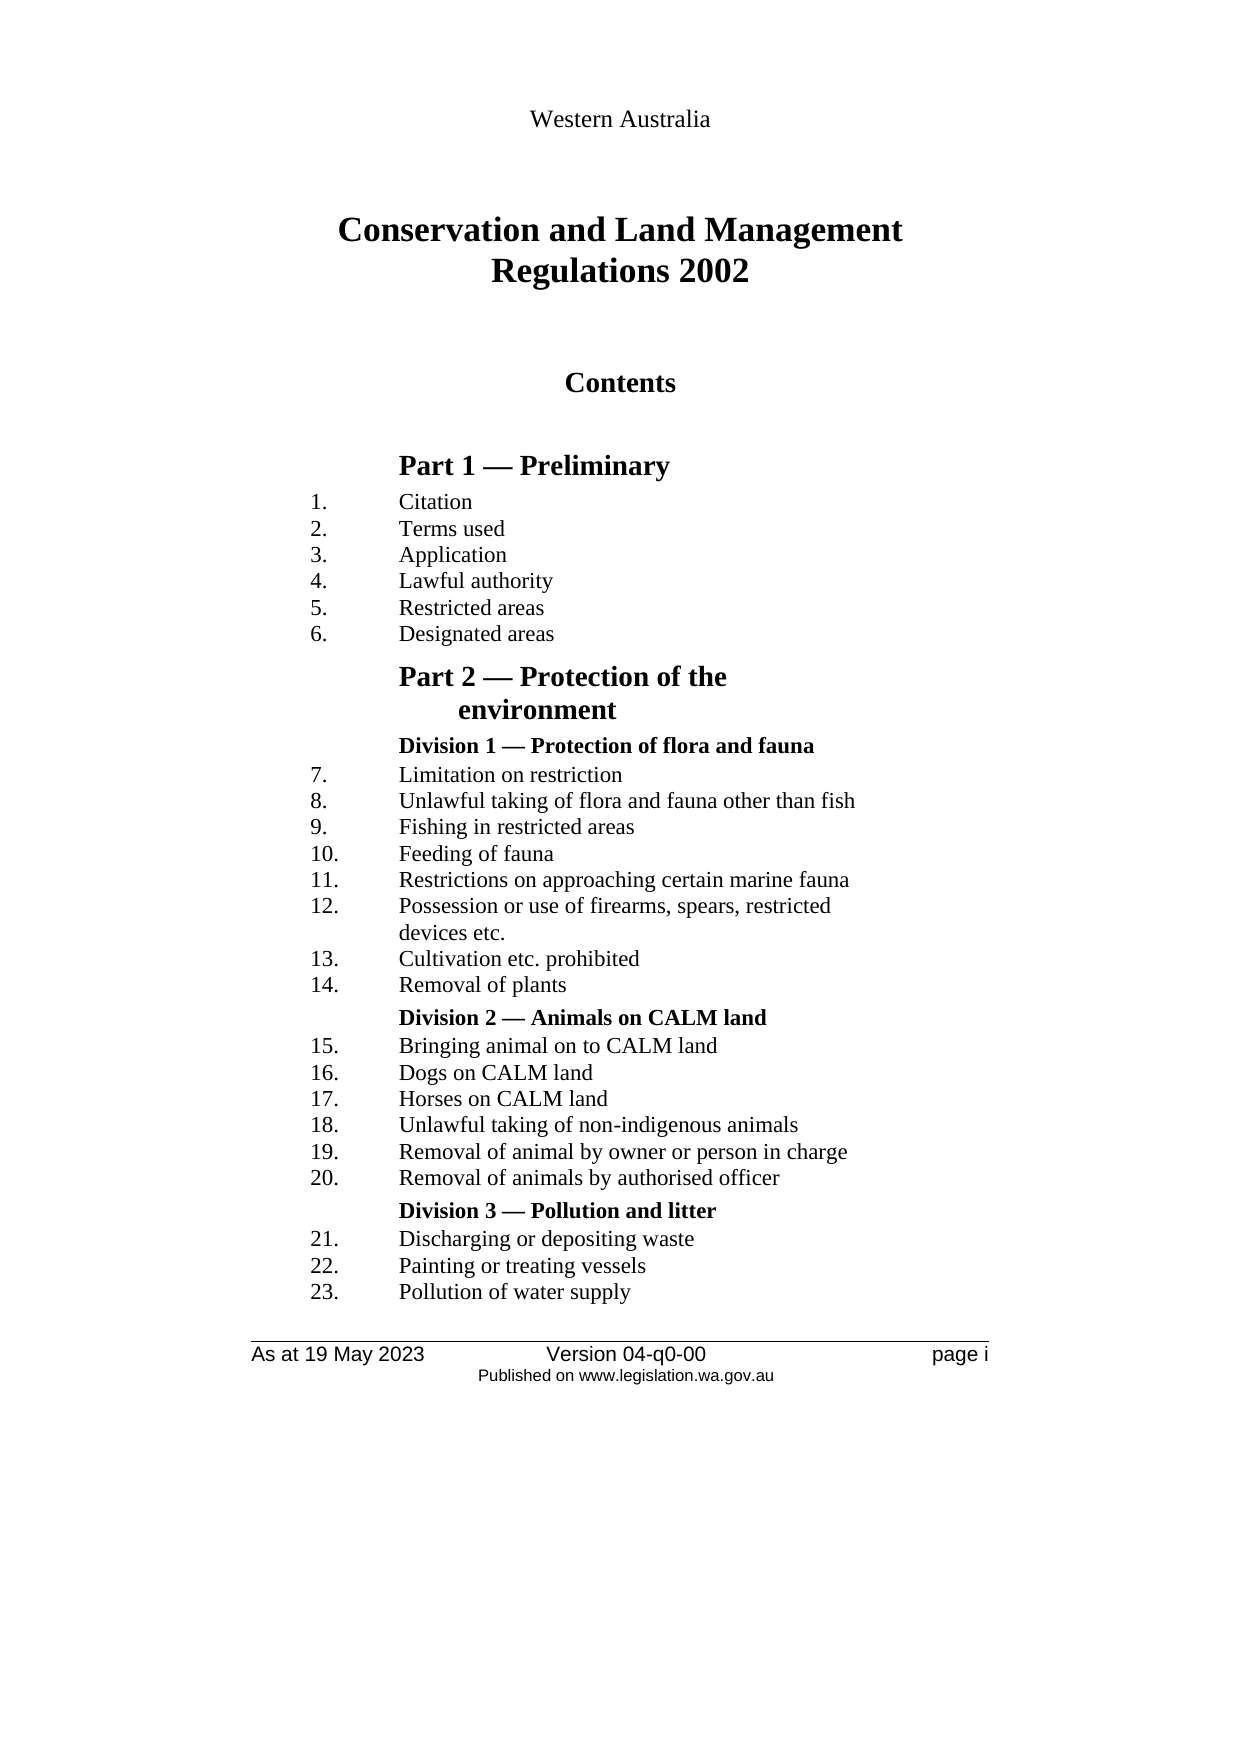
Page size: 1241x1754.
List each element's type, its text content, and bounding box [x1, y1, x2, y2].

text 17. Horses on CALM land 15 [310, 1085, 871, 1112]
text 20. Removal of animals by authorised officer 16 [310, 1164, 871, 1191]
text 23. Pollution of water supply 17 [310, 1278, 871, 1304]
text Conservation and Land Management Regulations 2002 [251, 208, 989, 290]
text 12. Possession or use of firearms, spears, restricted devices etc. 12 [310, 892, 871, 945]
text 6. Designated areas 8 [310, 620, 871, 646]
text 10. Feeding of fauna 11 [310, 840, 871, 866]
text 2. Terms used 1 [310, 514, 871, 541]
text Division 3 — Pollution and litter [399, 1197, 871, 1223]
text 21. Discharging or depositing waste 16 [310, 1225, 871, 1252]
text 13. Cultivation etc. prohibited 13 [310, 945, 871, 971]
text Contents [491, 365, 749, 398]
text Part 1 — Preliminary [399, 448, 871, 482]
text 9. Fishing in restricted areas 10 [310, 813, 871, 840]
text 7. Limitation on restriction 10 [310, 761, 871, 787]
text 5. Restricted areas 6 [310, 594, 871, 620]
text Part 2 — Protection of the environment [399, 659, 871, 726]
text 19. Removal of animal by owner or person in charge 16 [310, 1138, 871, 1164]
text 14. Removal of plants 13 [310, 971, 871, 998]
text 15. Bringing animal on to CALM land 15 [310, 1032, 871, 1059]
text 22. Painting or treating vessels 17 [310, 1252, 871, 1278]
text 4. Lawful authority 5 [310, 567, 871, 594]
text 1. Citation 1 [310, 488, 871, 514]
text Western Australia [251, 104, 989, 133]
text Division 1 — Protection of flora and fauna [399, 732, 871, 758]
text Division 2 — Animals on CALM land [399, 1004, 871, 1030]
text 3. Application 5 [310, 541, 871, 567]
text 18. Unlawful taking of non-indigenous animals 16 [310, 1112, 871, 1138]
text 11. Restrictions on approaching certain marine fauna 11 [310, 866, 871, 892]
text 16. Dogs on CALM land 15 [310, 1059, 871, 1085]
text 8. Unlawful taking of flora and fauna other than fish 10 [310, 787, 871, 813]
